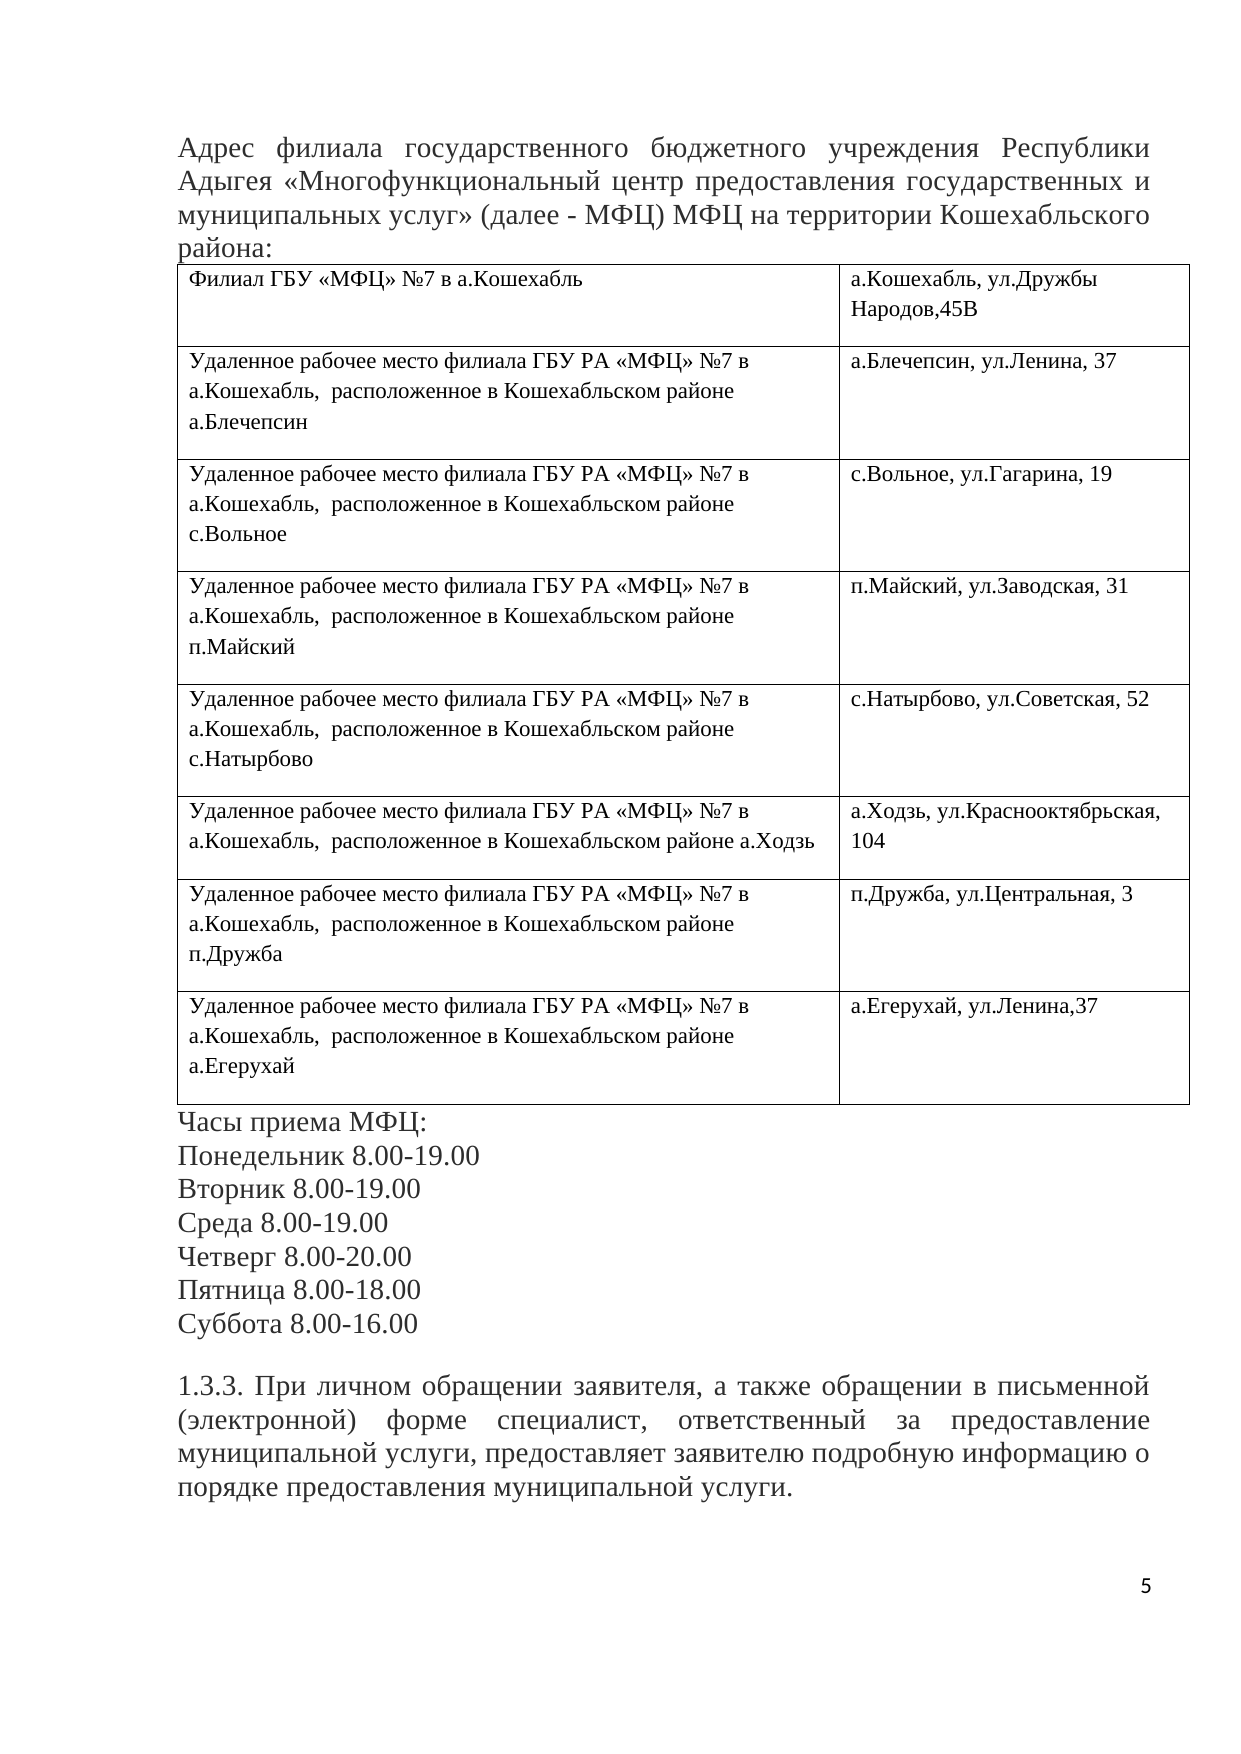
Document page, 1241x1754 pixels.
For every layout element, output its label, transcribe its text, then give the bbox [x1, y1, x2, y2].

table_cell Удаленное рабочее место филиала ГБУ РА «МФЦ» №7 в а.Кошехабль, расположенное в Кошехабльском районе п.Майский [178, 572, 839, 684]
table_cell а.Ходзь, ул.Краснооктябрьская, 104 [840, 797, 1189, 878]
table_cell Удаленное рабочее место филиала ГБУ РА «МФЦ» №7 в а.Кошехабль, расположенное в Кошехабльском районе а.Егерухай [178, 992, 839, 1103]
subtitle 1.3.3. При личном обращении заявителя, а также обращении в письменной (электронной) форме специалист, ответственный за предоставление муниципальной услуги, предоставляет заявителю подробную информацию о порядке предоставления муниципальной услуги. [177, 1368, 1152, 1503]
subtitle Пятница 8.00-18.00 [177, 1272, 1152, 1306]
subtitle Адрес филиала государственного бюджетного учреждения Республики Адыгея «Многофункциональный центр предоставления государственных и муниципальных услуг» (далее - МФЦ) МФЦ на территории Кошехабльского района: [177, 130, 1152, 264]
table_cell Удаленное рабочее место филиала ГБУ РА «МФЦ» №7 в а.Кошехабль, расположенное в Кошехабльском районе а.Ходзь [178, 797, 839, 878]
subtitle Вторник 8.00-19.00 [177, 1172, 1152, 1205]
table_header Филиал ГБУ «МФЦ» №7 в а.Кошехабль [178, 265, 839, 346]
subtitle Четверг 8.00-20.00 [177, 1239, 1152, 1272]
table_cell п.Дружба, ул.Центральная, 3 [840, 880, 1189, 991]
table_cell с.Вольное, ул.Гагарина, 19 [840, 460, 1189, 571]
table_header а.Кошехабль, ул.Дружбы Народов,45В [840, 265, 1189, 346]
table_cell Удаленное рабочее место филиала ГБУ РА «МФЦ» №7 в а.Кошехабль, расположенное в Кошехабльском районе п.Дружба [178, 880, 839, 991]
subtitle Среда 8.00-19.00 [177, 1205, 1152, 1239]
subtitle Часы приема МФЦ: [177, 1105, 1152, 1138]
table_cell Удаленное рабочее место филиала ГБУ РА «МФЦ» №7 в а.Кошехабль, расположенное в Кошехабльском районе с.Вольное [178, 460, 839, 571]
table_cell с.Натырбово, ул.Советская, 52 [840, 685, 1189, 796]
table_cell а.Блечепсин, ул.Ленина, 37 [840, 347, 1189, 459]
table_cell Удаленное рабочее место филиала ГБУ РА «МФЦ» №7 в а.Кошехабль, расположенное в Кошехабльском районе а.Блечепсин [178, 347, 839, 459]
table_cell а.Егерухай, ул.Ленина,37 [840, 992, 1189, 1103]
subtitle Суббота 8.00-16.00 [177, 1306, 1152, 1339]
subtitle Понедельник 8.00-19.00 [177, 1138, 1152, 1172]
table_cell п.Майский, ул.Заводская, 31 [840, 572, 1189, 684]
table_cell Удаленное рабочее место филиала ГБУ РА «МФЦ» №7 в а.Кошехабль, расположенное в Кошехабльском районе с.Натырбово [178, 685, 839, 796]
